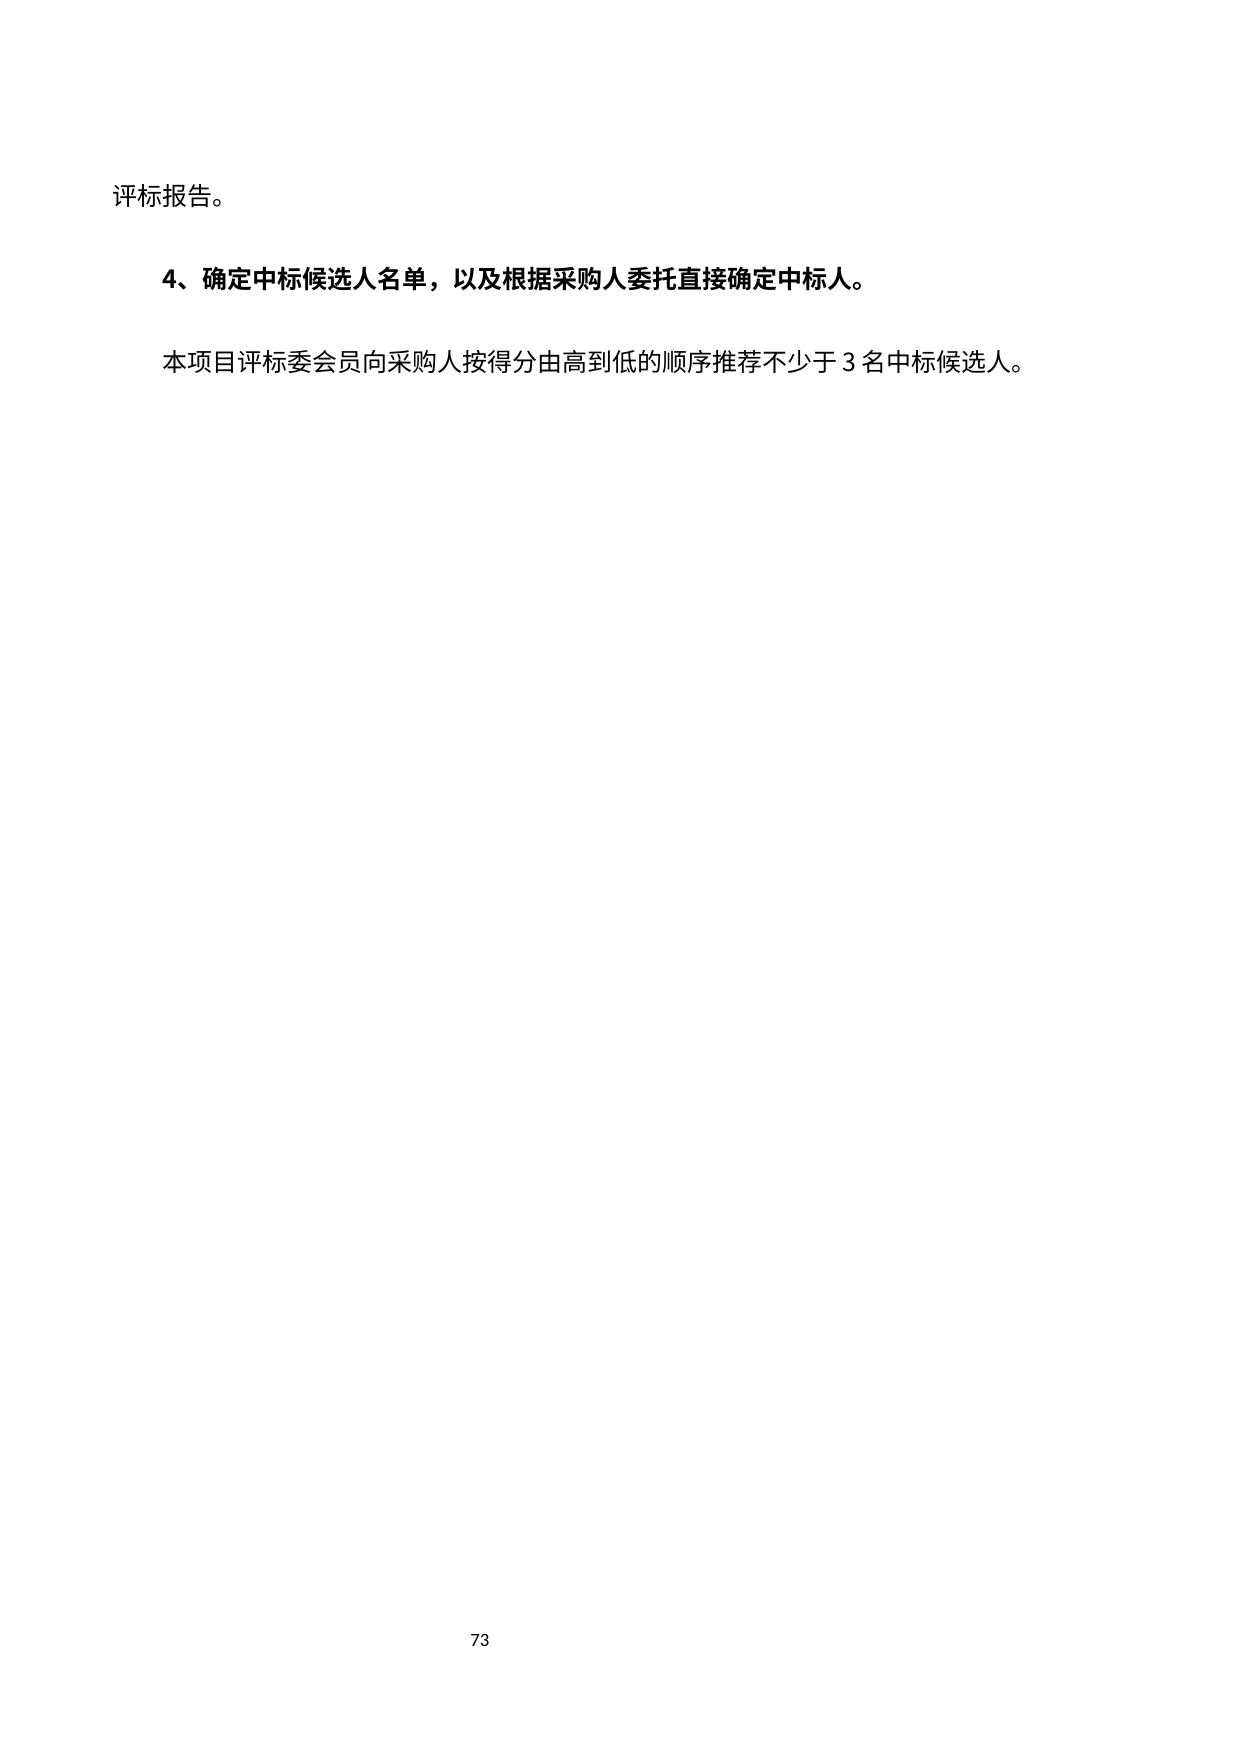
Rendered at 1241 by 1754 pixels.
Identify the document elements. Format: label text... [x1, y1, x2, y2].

text 4、确定中标候选人名单，以及根据采购人委托直接确定中标人。 [112, 245, 1128, 310]
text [112, 162, 1128, 227]
text 本项目评标委会员向采购人按得分由高到低的顺序推荐不少于3名中标候选人。 [112, 328, 1128, 393]
